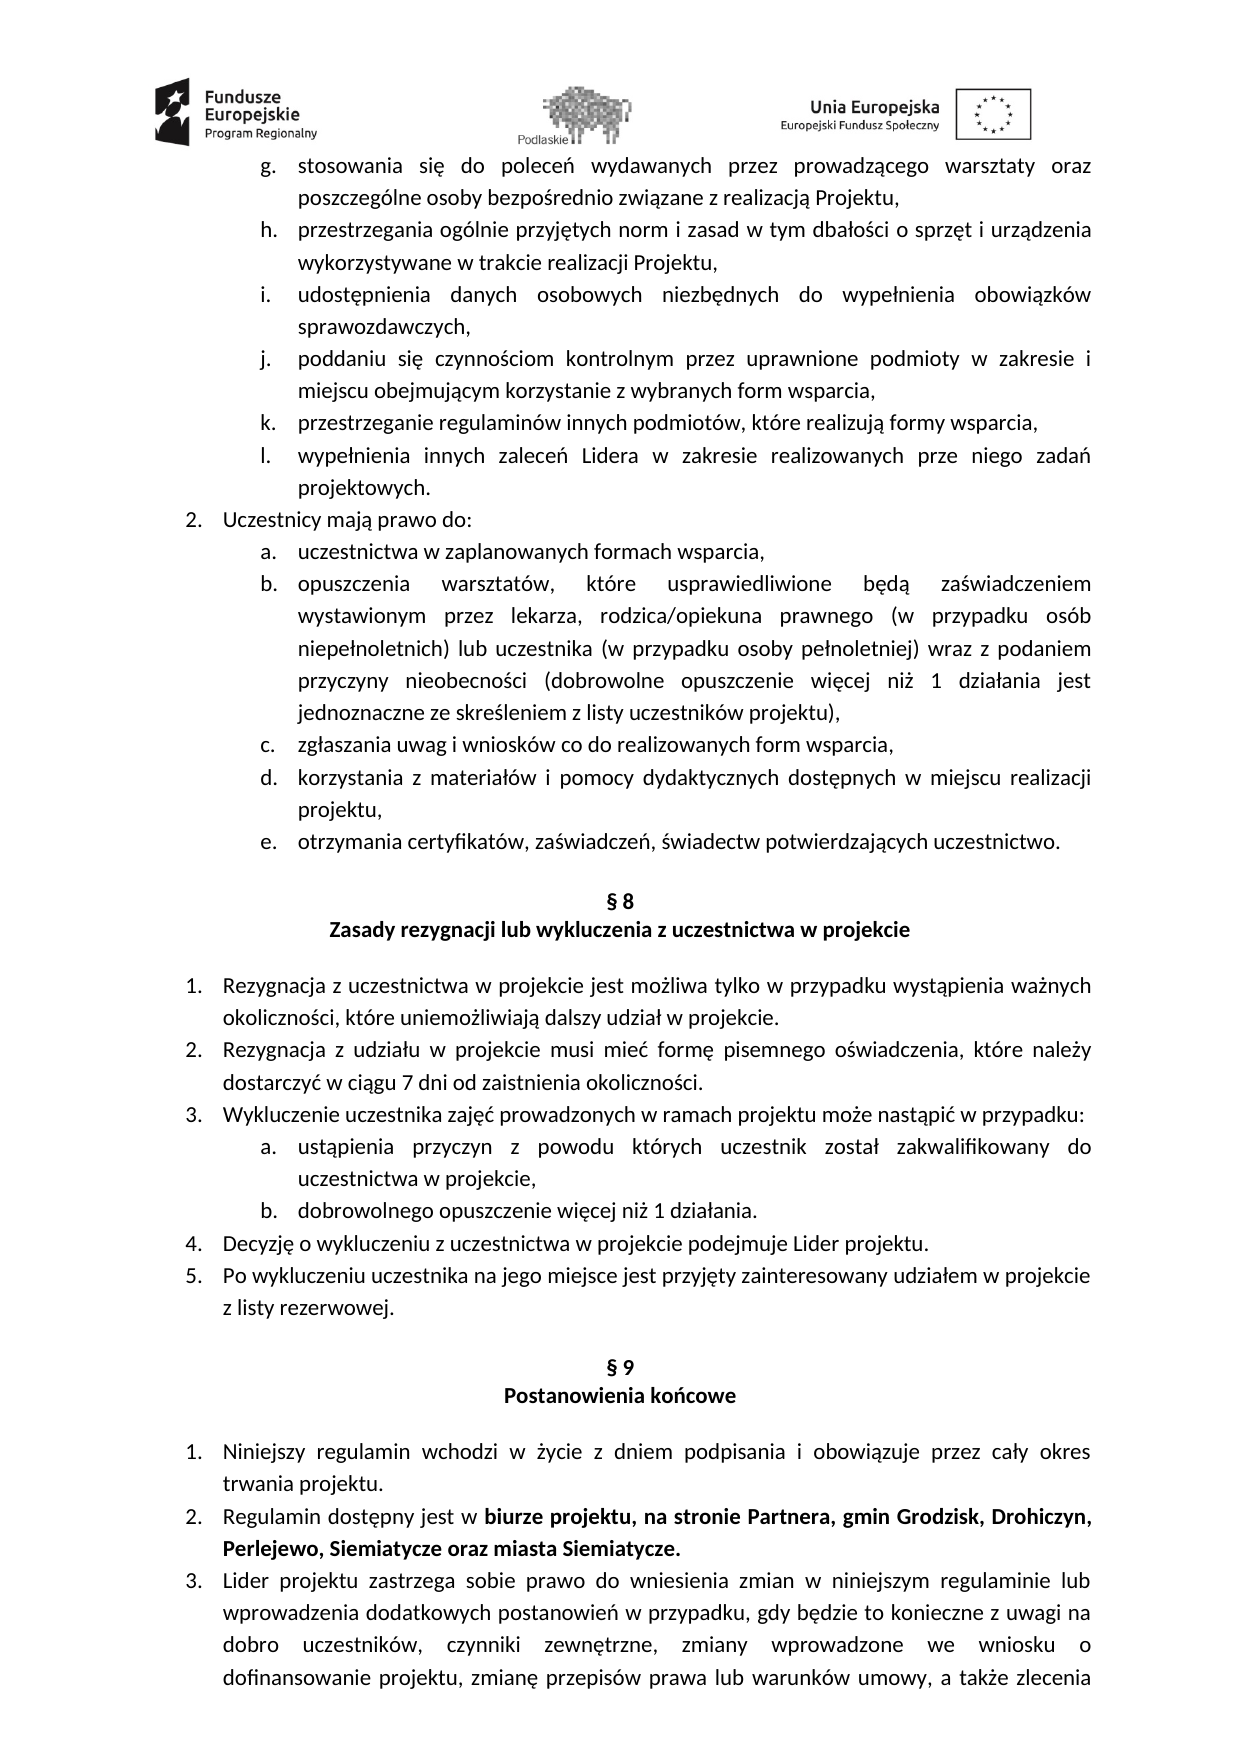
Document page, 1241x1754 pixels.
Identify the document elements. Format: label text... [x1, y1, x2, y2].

list Regulamin dostępny jest w biurze projektu, na stronie Partnera, gmin Grodzisk, Drohiczyn, Perlejewo, Siemiatycze oraz miasta Siemiatycze. [185, 1502, 1093, 1562]
text Postanowienia końcowe [148, 1381, 1093, 1409]
list przestrzeganie regulaminów innych podmiotów, które realizują formy wsparcia, [260, 408, 1093, 437]
list udostępnienia danych osobowych niezbędnych do wypełnienia obowiązków sprawozdawczych, [260, 280, 1093, 340]
list uczestnictwa w zaplanowanych formach wsparcia, [260, 537, 1093, 565]
picture [147, 73, 1035, 151]
list opuszczenia warsztatów, które usprawiedliwione będą zaświadczeniem wystawionym przez lekarza, rodzica/opiekuna prawnego (w przypadku osób niepełnoletnich) lub uczestnika (w przypadku osoby pełnoletniej) wraz z podaniem przyczyny nieobecności (dobrowolne opuszczenie więcej niż 1 działania jest jednoznaczne ze skreśleniem z listy uczestników projektu), [260, 569, 1093, 726]
text § 8 [148, 887, 1093, 915]
list Rezygnacja z udziału w projekcie musi mieć formę pisemnego oświadczenia, które należy dostarczyć w ciągu 7 dni od zaistnienia okoliczności. [185, 1036, 1093, 1096]
list Uczestnicy mają prawo do: [185, 505, 1093, 533]
list poddaniu się czynnościom kontrolnym przez uprawnione podmioty w zakresie i miejscu obejmującym korzystanie z wybranych form wsparcia, [260, 344, 1093, 404]
list dobrowolnego opuszczenie więcej niż 1 działania. [260, 1197, 1093, 1224]
list Po wykluczeniu uczestnika na jego miejsce jest przyjęty zainteresowany udziałem w projekcie z listy rezerwowej. [185, 1261, 1093, 1321]
text Zasady rezygnacji lub wykluczenia z uczestnictwa w projekcie [148, 915, 1093, 943]
list przestrzegania ogólnie przyjętych norm i zasad w tym dbałości o sprzęt i urządzenia wykorzystywane w trakcie realizacji Projektu, [260, 215, 1093, 276]
list Rezygnacja z uczestnictwa w projekcie jest możliwa tylko w przypadku wystąpienia ważnych okoliczności, które uniemożliwiają dalszy udział w projekcie. [185, 971, 1093, 1031]
list ustąpienia przyczyn z powodu których uczestnik został zakwalifikowany do uczestnictwa w projekcie, [260, 1132, 1093, 1192]
list korzystania z materiałów i pomocy dydaktycznych dostępnych w miejscu realizacji projektu, [260, 763, 1093, 823]
list zgłaszania uwag i wniosków co do realizowanych form wsparcia, [260, 730, 1093, 758]
list otrzymania certyfikatów, zaświadczeń, świadectw potwierdzających uczestnictwo. [260, 827, 1093, 855]
text § 9 [148, 1353, 1093, 1381]
list stosowania się do poleceń wydawanych przez prowadzącego warsztaty oraz poszczególne osoby bezpośrednio związane z realizacją Projektu, [260, 151, 1093, 211]
list Niniejszy regulamin wchodzi w życie z dniem podpisania i obowiązuje przez cały okres trwania projektu. [185, 1437, 1093, 1498]
list Wykluczenie uczestnika zajęć prowadzonych w ramach projektu może nastąpić w przypadku: [185, 1100, 1093, 1128]
list Decyzję o wykluczeniu z uczestnictwa w projekcie podejmuje Lider projektu. [185, 1229, 1093, 1257]
list wypełnienia innych zaleceń Lidera w zakresie realizowanych prze niego zadań projektowych. [260, 441, 1093, 501]
